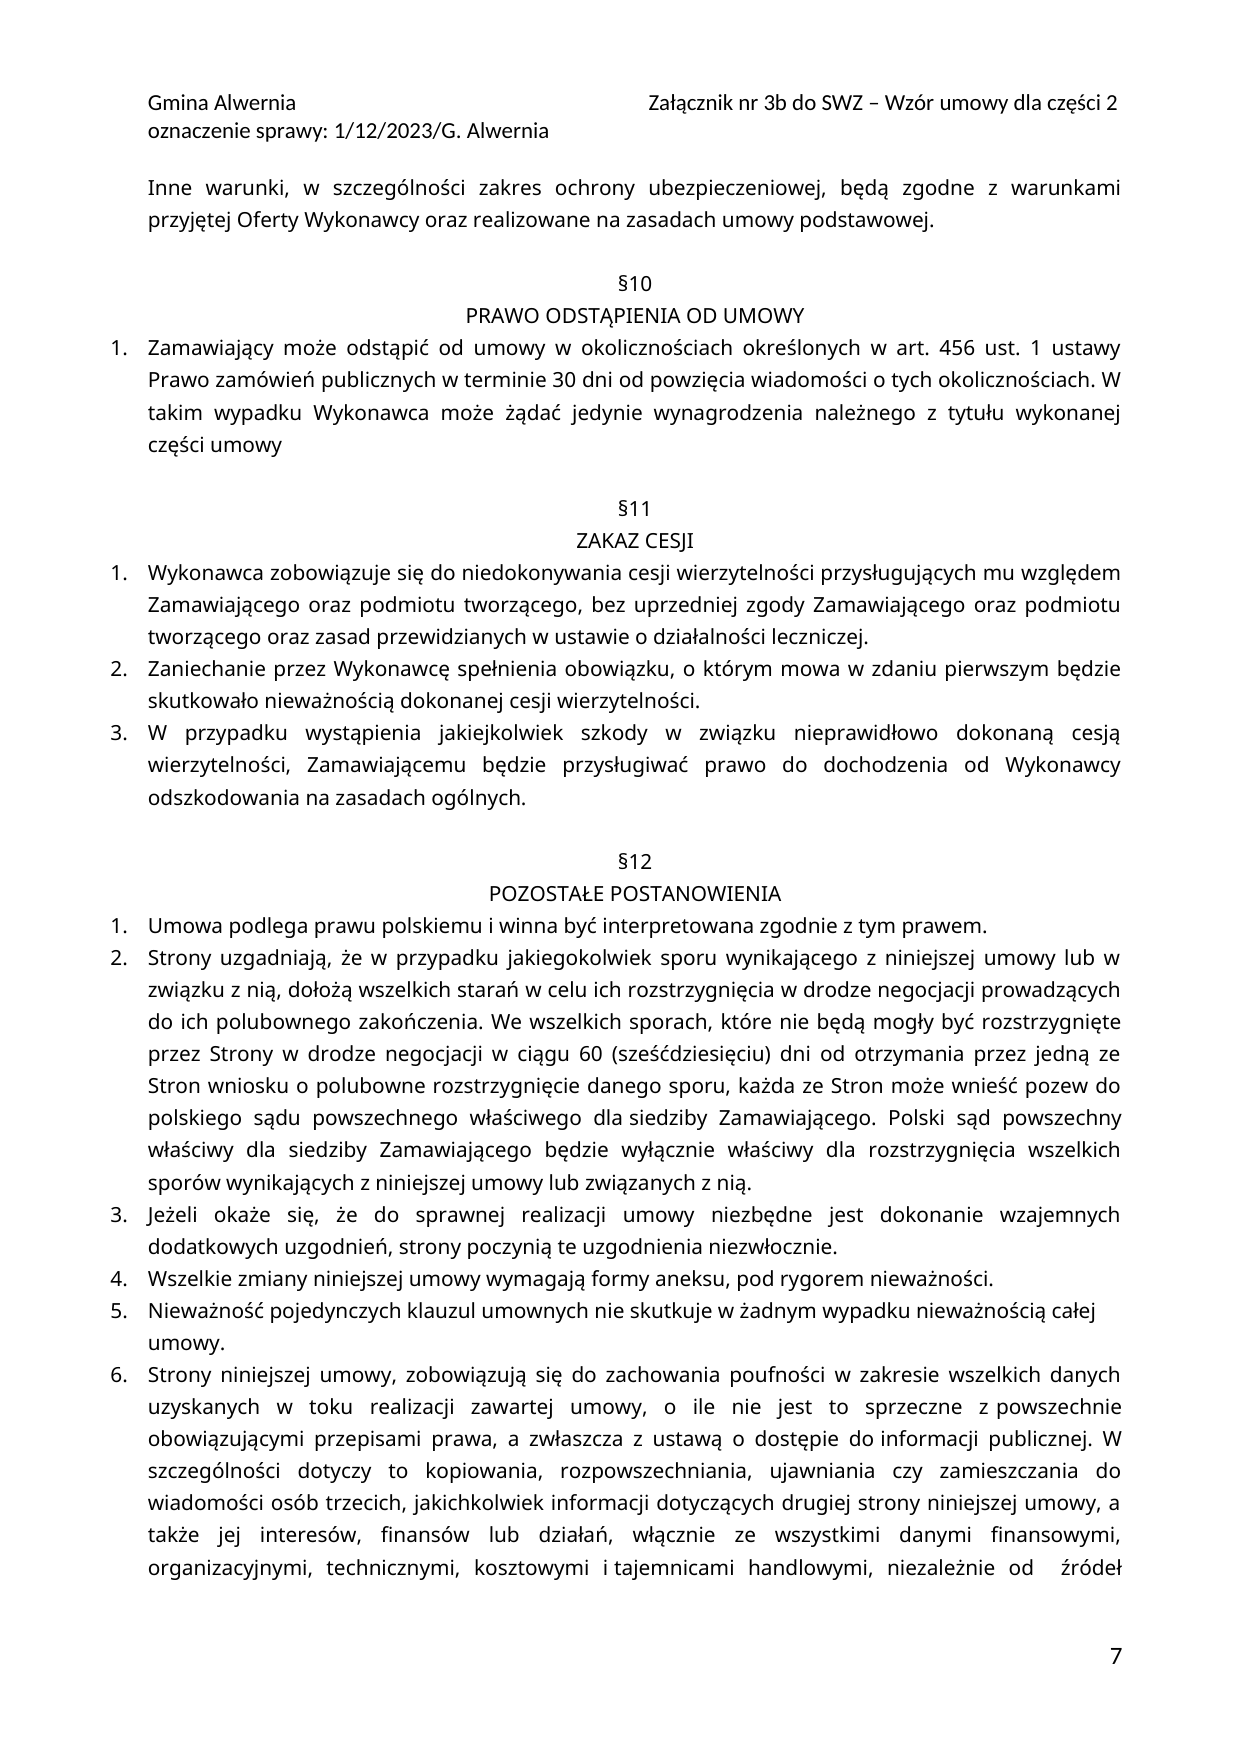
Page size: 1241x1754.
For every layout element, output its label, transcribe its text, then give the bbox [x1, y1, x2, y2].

subtitle ZAKAZ CESJI [148, 526, 1122, 554]
list Umowa podlega prawu polskiemu i winna być interpretowana zgodnie z tym prawem. [110, 911, 1122, 939]
subtitle §12 [148, 847, 1122, 875]
list Wykonawca zobowiązuje się do niedokonywania cesji wierzytelności przysługujących mu względem Zamawiającego oraz podmiotu tworzącego, bez uprzedniej zgody Zamawiającego oraz podmiotu tworzącego oraz zasad przewidzianych w ustawie o działalności leczniczej. [110, 558, 1122, 651]
subtitle §11 [148, 494, 1122, 522]
subtitle §10 [148, 269, 1122, 298]
subtitle PRAWO ODSTĄPIENIA OD UMOWY [148, 301, 1122, 330]
list Wszelkie zmiany niniejszej umowy wymagają formy aneksu, pod rygorem nieważności. [110, 1264, 1122, 1292]
list W przypadku wystąpienia jakiejkolwiek szkody w związku nieprawidłowo dokonaną cesją wierzytelności, Zamawiającemu będzie przysługiwać prawo do dochodzenia od Wykonawcy odszkodowania na zasadach ogólnych. [110, 718, 1122, 811]
text Inne warunki, w szczególności zakres ochrony ubezpieczeniowej, będą zgodne z warunkami przyjętej Oferty Wykonawcy oraz realizowane na zasadach umowy podstawowej. [148, 173, 1122, 233]
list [110, 1360, 1122, 1581]
list Strony uzgadniają, że w przypadku jakiegokolwiek sporu wynikającego z niniejszej umowy lub w związku z nią, dołożą wszelkich starań w celu ich rozstrzygnięcia w drodze negocjacji prowadzących do ich polubownego zakończenia. We wszelkich sporach, które nie będą mogły być rozstrzygnięte przez Strony w drodze negocjacji w ciągu 60 (sześćdziesięciu) dni od otrzymania przez jedną ze Stron wniosku o polubowne rozstrzygnięcie danego sporu, każda ze Stron może wnieść pozew do polskiego sądu powszechnego właściwego dla siedziby Zamawiającego. Polski sąd powszechny właściwy dla siedziby Zamawiającego będzie wyłącznie właściwy dla rozstrzygnięcia wszelkich sporów wynikających z niniejszej umowy lub związanych z nią. [110, 943, 1122, 1196]
list Nieważność pojedynczych klauzul umownych nie skutkuje w żadnym wypadku nieważnością całej umowy. [110, 1296, 1122, 1356]
list Zaniechanie przez Wykonawcę spełnienia obowiązku, o którym mowa w zdaniu pierwszym będzie skutkowało nieważnością dokonanej cesji wierzytelności. [110, 654, 1122, 715]
subtitle POZOSTAŁE POSTANOWIENIA [148, 879, 1122, 907]
list Zamawiający może odstąpić od umowy w okolicznościach określonych w art. 456 ust. 1 ustawy Prawo zamówień publicznych w terminie 30 dni od powzięcia wiadomości o tych okolicznościach. W takim wypadku Wykonawca może żądać jedynie wynagrodzenia należnego z tytułu wykonanej części umowy [110, 333, 1122, 458]
list Jeżeli okaże się, że do sprawnej realizacji umowy niezbędne jest dokonanie wzajemnych dodatkowych uzgodnień, strony poczynią te uzgodnienia niezwłocznie. [110, 1200, 1122, 1260]
